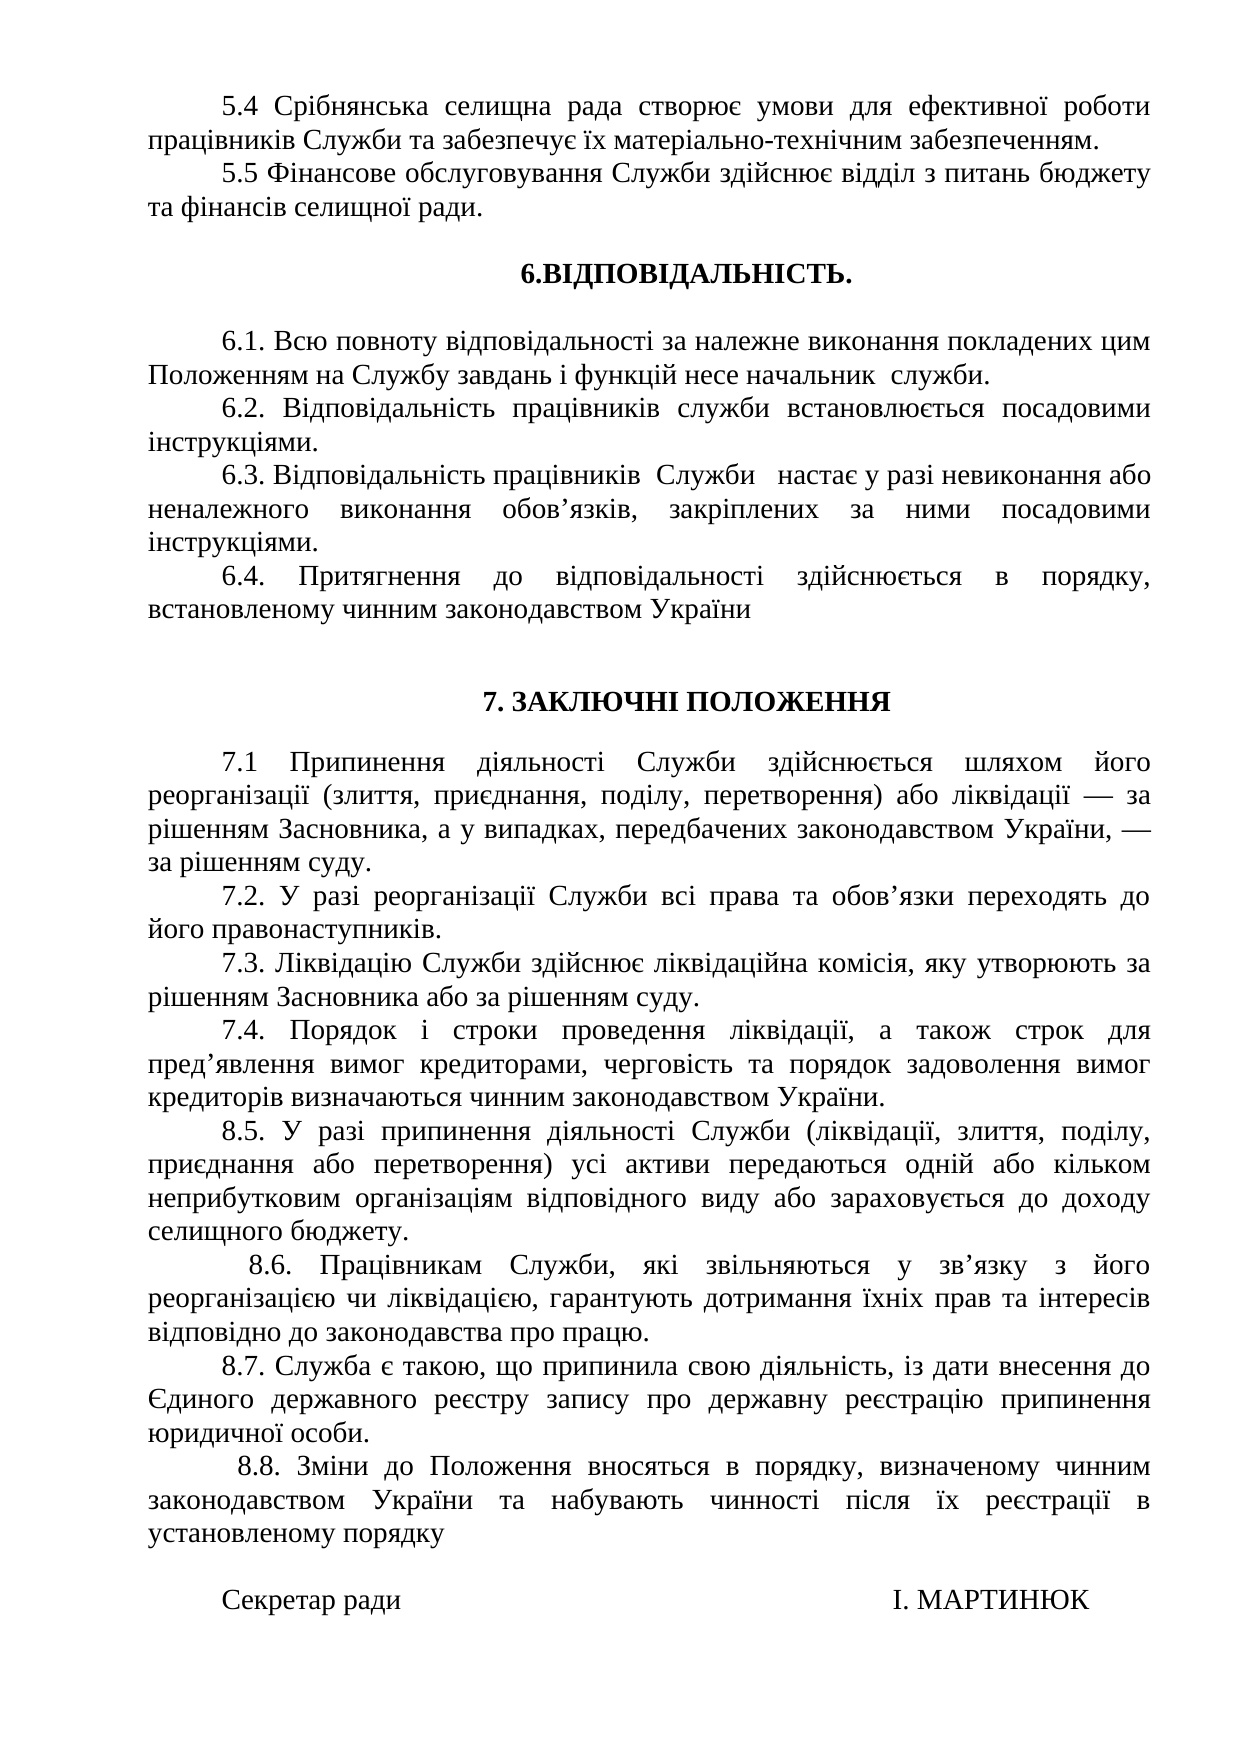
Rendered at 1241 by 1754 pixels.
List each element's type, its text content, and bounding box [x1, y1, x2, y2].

text 7. ЗАКЛЮЧНІ ПОЛОЖЕННЯ [148, 684, 1152, 718]
text 8.6. Працівникам Служби, які звільняються у зв’язку з його реорганізацією чи ліквідацією, гарантують дотримання їхніх прав та інтересів відповідно до законодавства про працю. [148, 1247, 1152, 1348]
text 7.3. Ліквідацію Служби здійснює ліквідаційна комісія, яку утворюють за рішенням Засновника або за рішенням суду. [148, 945, 1152, 1012]
text Секретар ради І. МАРТИНЮК [148, 1582, 1152, 1616]
text 8.8. Зміни до Положення вносяться в порядку, визначеному чинним законодавством України та набувають чинності після їх реєстрації в установленому порядку [148, 1448, 1152, 1549]
text 5.5 Фінансове обслуговування Служби здійснює відділ з питань бюджету та фінансів селищної ради. [148, 156, 1152, 223]
text 7.1 Припинення діяльності Служби здійснюється шляхом його реорганізації (злиття, приєднання, поділу, перетворення) або ліквідації — за рішенням Засновника, а у випадках, передбачених законодавством України, — за рішенням суду. [148, 744, 1152, 878]
text 5.4 Срібнянська селищна рада створює умови для ефективної роботи працівників Служби та забезпечує їх матеріально-технічним забезпеченням. [148, 88, 1152, 156]
text 6.2. Відповідальність працівників служби встановлюється посадовими інструкціями. [148, 390, 1152, 457]
text 6.ВІДПОВІДАЛЬНІСТЬ. [148, 256, 1152, 290]
text 6.3. Відповідальність працівників Служби настає у разі невиконання або неналежного виконання обов’язків, закріплених за ними посадовими інструкціями. [148, 457, 1152, 558]
text 8.5. У разі припинення діяльності Служби (ліквідації, злиття, поділу, приєднання або перетворення) усі активи передаються одній або кільком неприбутковим організаціям відповідного виду або зараховується до доходу селищного бюджету. [148, 1113, 1152, 1247]
text 8.7. Служба є такою, що припинила свою діяльність, із дати внесення до Єдиного державного реєстру запису про державну реєстрацію припинення юридичної особи. [148, 1348, 1152, 1448]
text 6.4. Притягнення до відповідальності здійснюється в порядку, встановленому чинним законодавством України [148, 558, 1152, 625]
text 7.4. Порядок і строки проведення ліквідації, а також строк для пред’явлення вимог кредиторами, черговість та порядок задоволення вимог кредиторів визначаються чинним законодавством України. [148, 1012, 1152, 1113]
text 6.1. Всю повноту відповідальності за належне виконання покладених цим Положенням на Службу завдань і функцій несе начальник служби. [148, 323, 1152, 390]
text 7.2. У разі реорганізації Служби всі права та обов’язки переходять до його правонаступників. [148, 878, 1152, 945]
